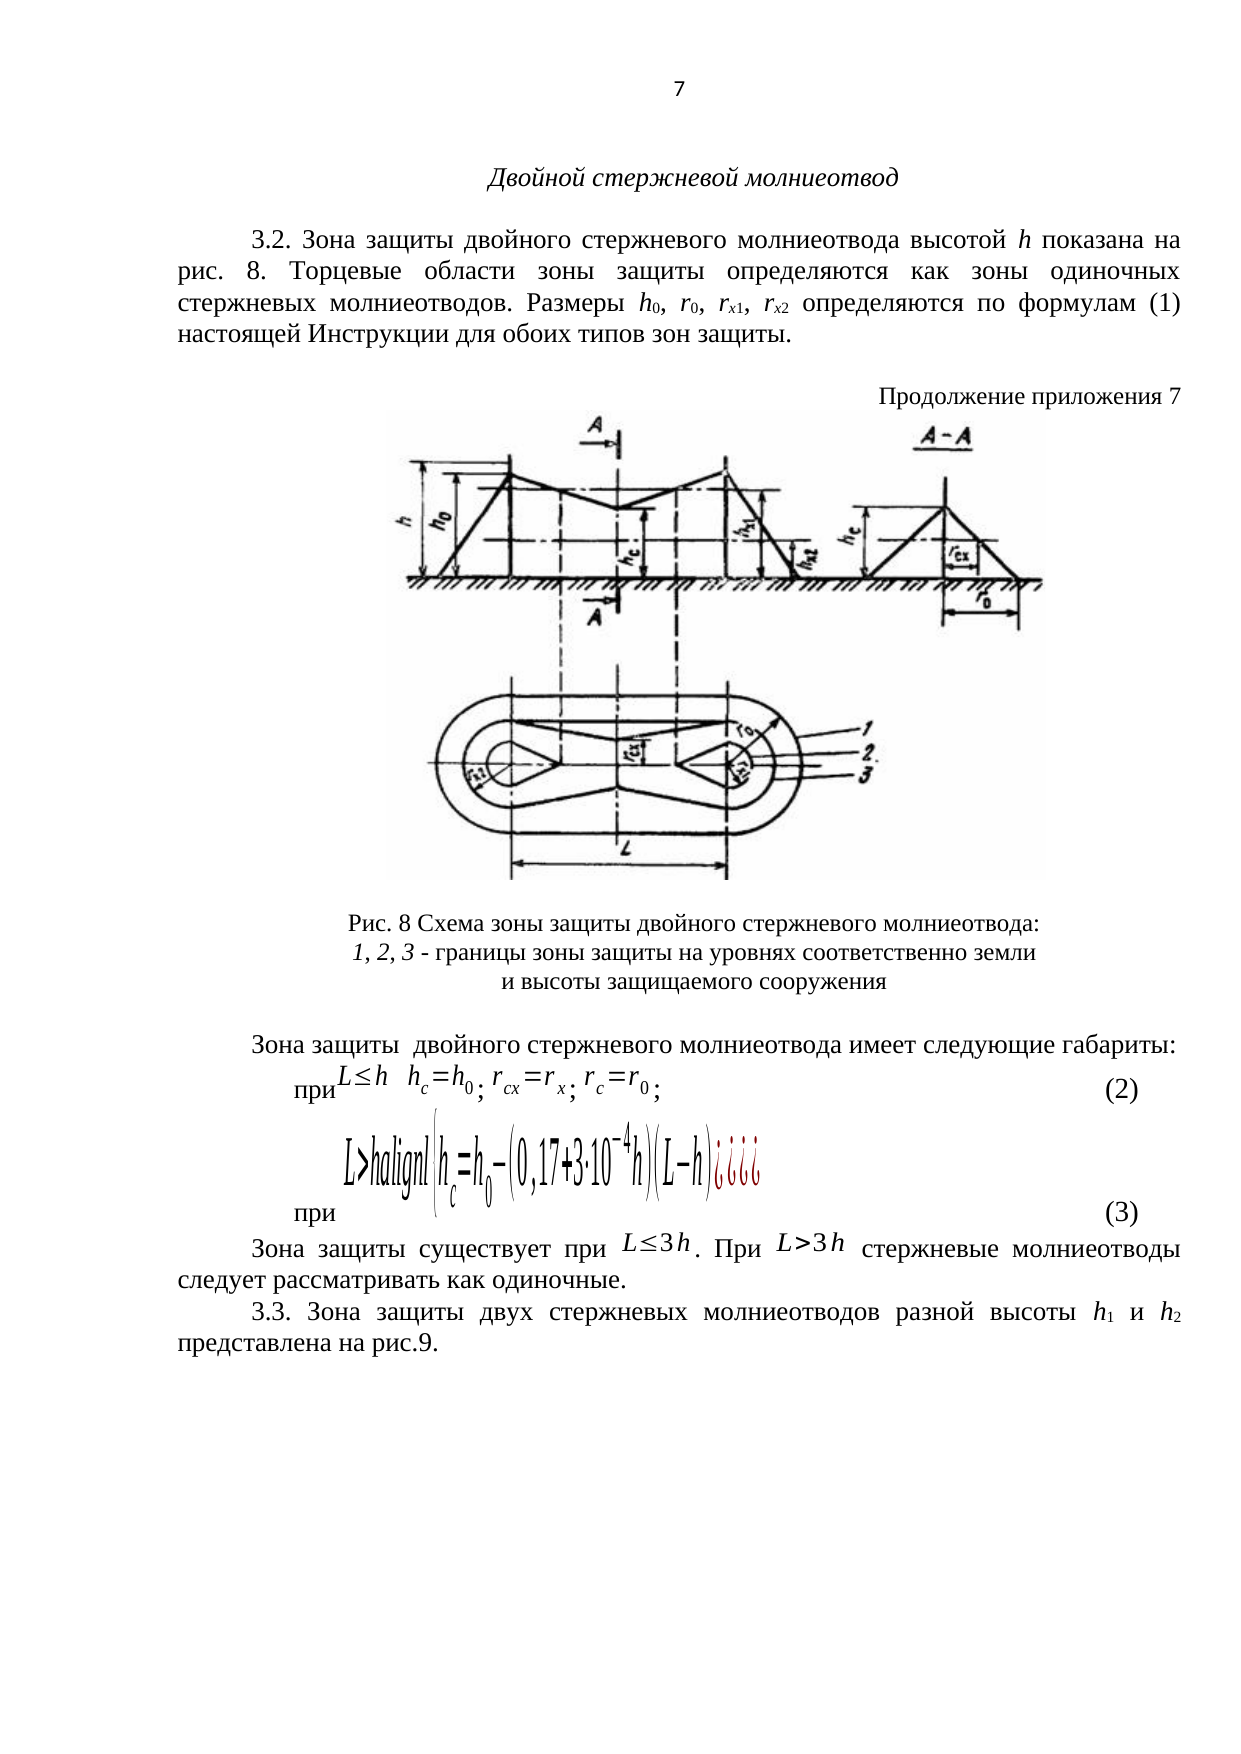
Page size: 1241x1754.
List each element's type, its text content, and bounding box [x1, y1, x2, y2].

text и высоты защищаемого сооружения [177, 966, 1181, 995]
text Зона защиты двойного стержневого молниеотвода имеет следующие габариты: [177, 1028, 1181, 1059]
text 3.3. Зона защиты двух стержневых молниеотводов разной высоты h1 и h2 представлена на рис.9. [177, 1295, 1181, 1357]
text Зона защиты существует при . При стержневые молниеотводы следует рассматривать как одиночные. [177, 1228, 1181, 1295]
text Двойной стержневой молниеотвод [177, 161, 1181, 192]
text 3.2. Зона защиты двойного стержневого молниеотвода высотой h показана на рис. 8. Торцевые области зоны защиты определяются как зоны одиночных стержневых молниеотводов. Размеры h0, r0, rx1, rx2 определяются по формулам (1) настоящей Инструкции для обоих типов зон защиты. [177, 223, 1181, 348]
text 1, 2, 3 - границы зоны защиты на уровнях соответственно земли [177, 937, 1181, 966]
text при; ; ; (2) [177, 1059, 1181, 1105]
text Продолжение приложения 7 [177, 381, 1181, 410]
text Рис. 8 Схема зоны защиты двойного стержневого молниеотвода: [177, 908, 1181, 937]
text при (3) [177, 1105, 1181, 1228]
picture [386, 410, 1046, 880]
